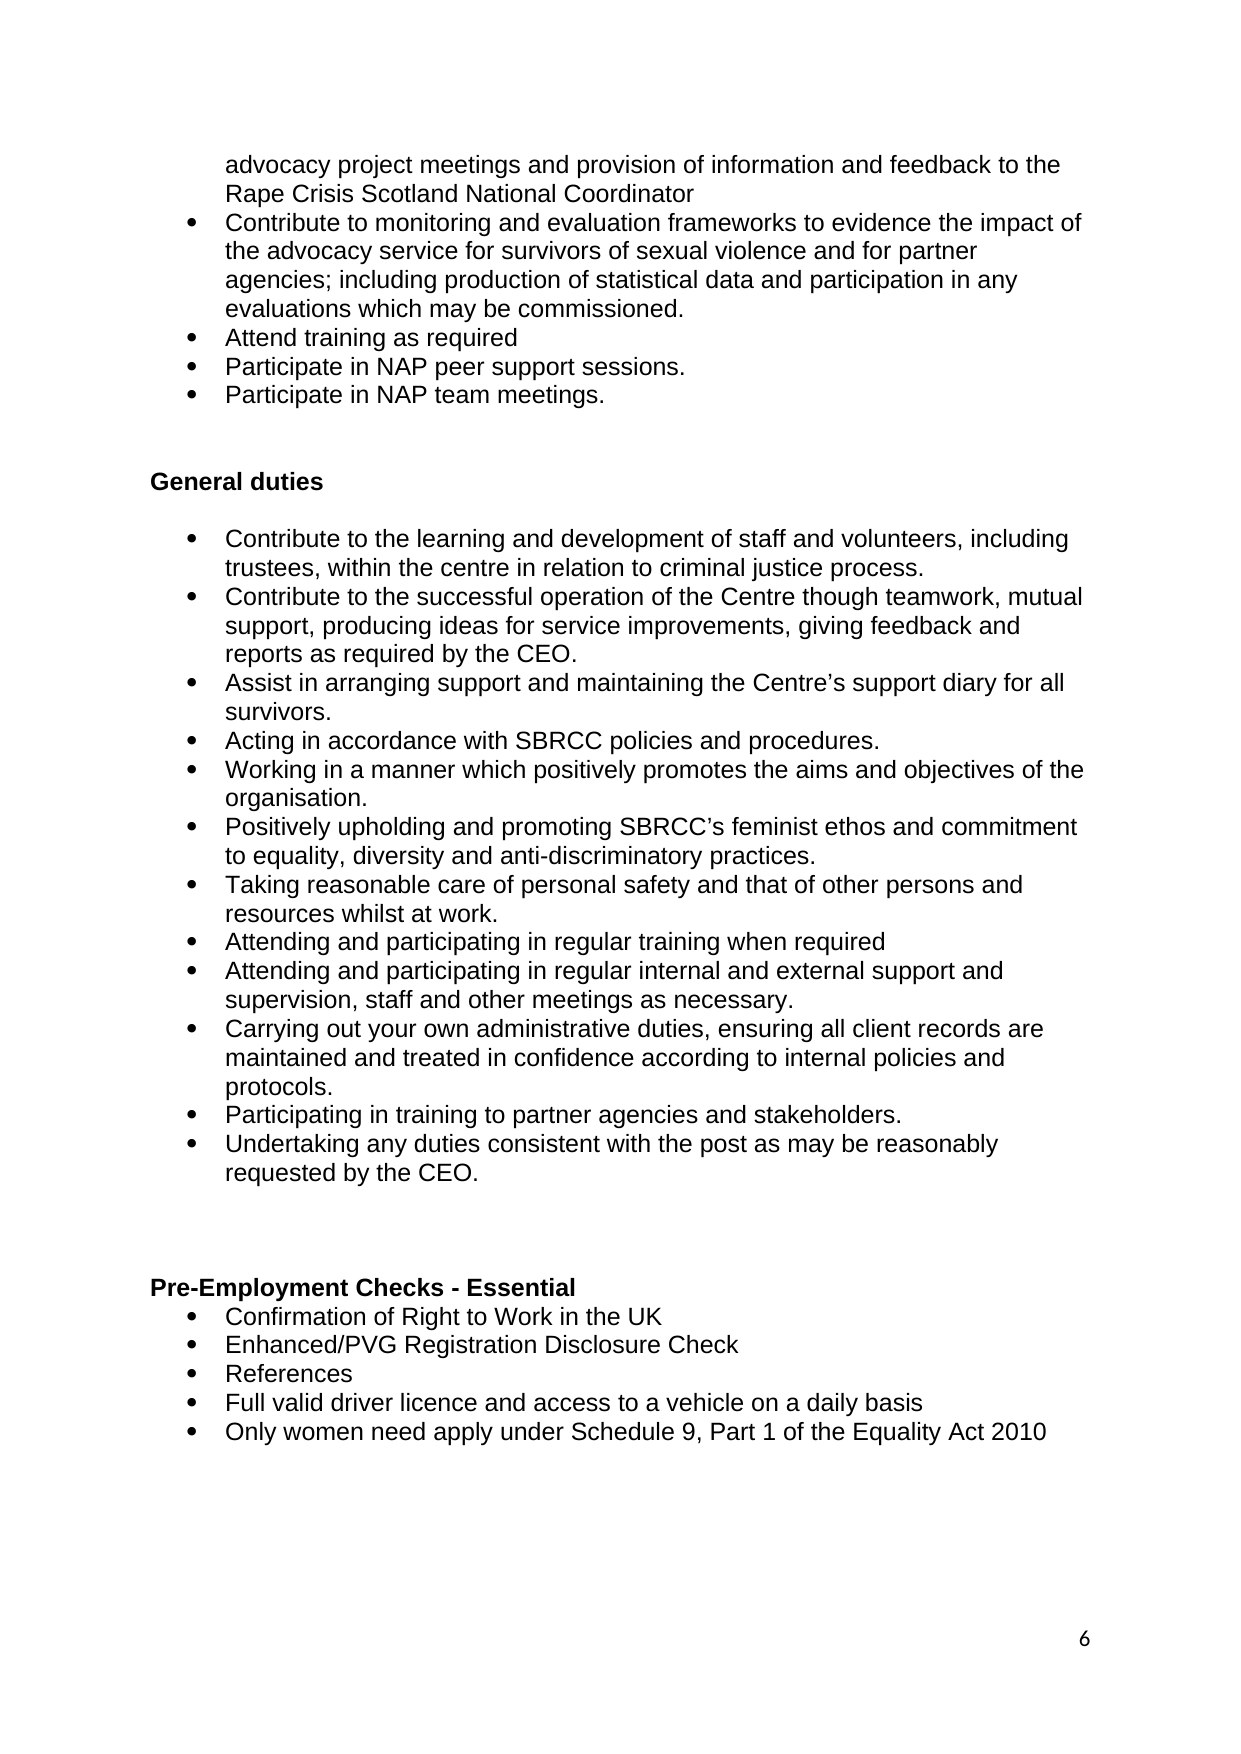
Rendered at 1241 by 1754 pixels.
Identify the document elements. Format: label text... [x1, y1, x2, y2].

list Participate in NAP peer support sessions. [187, 351, 1090, 380]
list Taking reasonable care of personal safety and that of other persons and resources whilst at work. [187, 870, 1090, 927]
list Enhanced/PVG Registration Disclosure Check [187, 1331, 1090, 1359]
list Only women need apply under Schedule 9, Part 1 of the Equality Act 2010 [187, 1417, 1090, 1446]
list Carrying out your own administrative duties, ensuring all client records are maintained and treated in confidence according to internal policies and protocols. [187, 1014, 1090, 1100]
list Working in a manner which positively promotes the aims and objectives of the organisation. [187, 754, 1090, 812]
list Attending and participating in regular internal and external support and supervision, staff and other meetings as necessary. [187, 956, 1090, 1014]
list Assist in arranging support and maintaining the Centre’s support diary for all survivors. [187, 668, 1090, 726]
list References [187, 1359, 1090, 1388]
text Pre-Employment Checks - Essential [150, 1273, 1090, 1302]
text General duties [150, 467, 1090, 495]
list Attending and participating in regular training when required [187, 927, 1090, 956]
list Positively upholding and promoting SBRCC’s feminist ethos and commitment to equality, diversity and anti-discriminatory practices. [187, 812, 1090, 870]
list Confirmation of Right to Work in the UK [187, 1302, 1090, 1331]
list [187, 150, 1090, 207]
list Contribute to monitoring and evaluation frameworks to evidence the impact of the advocacy service for survivors of sexual violence and for partner agencies; including production of statistical data and participation in any evaluations which may be commissioned. [187, 207, 1090, 323]
list Contribute to the learning and development of staff and volunteers, including trustees, within the centre in relation to criminal justice process. [187, 524, 1090, 582]
list Participate in NAP team meetings. [187, 380, 1090, 409]
list Acting in accordance with SBRCC policies and procedures. [187, 726, 1090, 754]
list Contribute to the successful operation of the Centre though teamwork, mutual support, producing ideas for service improvements, giving feedback and reports as required by the CEO. [187, 582, 1090, 668]
list Attend training as required [187, 323, 1090, 351]
list Full valid driver licence and access to a vehicle on a daily basis [187, 1388, 1090, 1417]
list Undertaking any duties consistent with the post as may be reasonably requested by the CEO. [187, 1129, 1090, 1187]
list Participating in training to partner agencies and stakeholders. [187, 1100, 1090, 1129]
